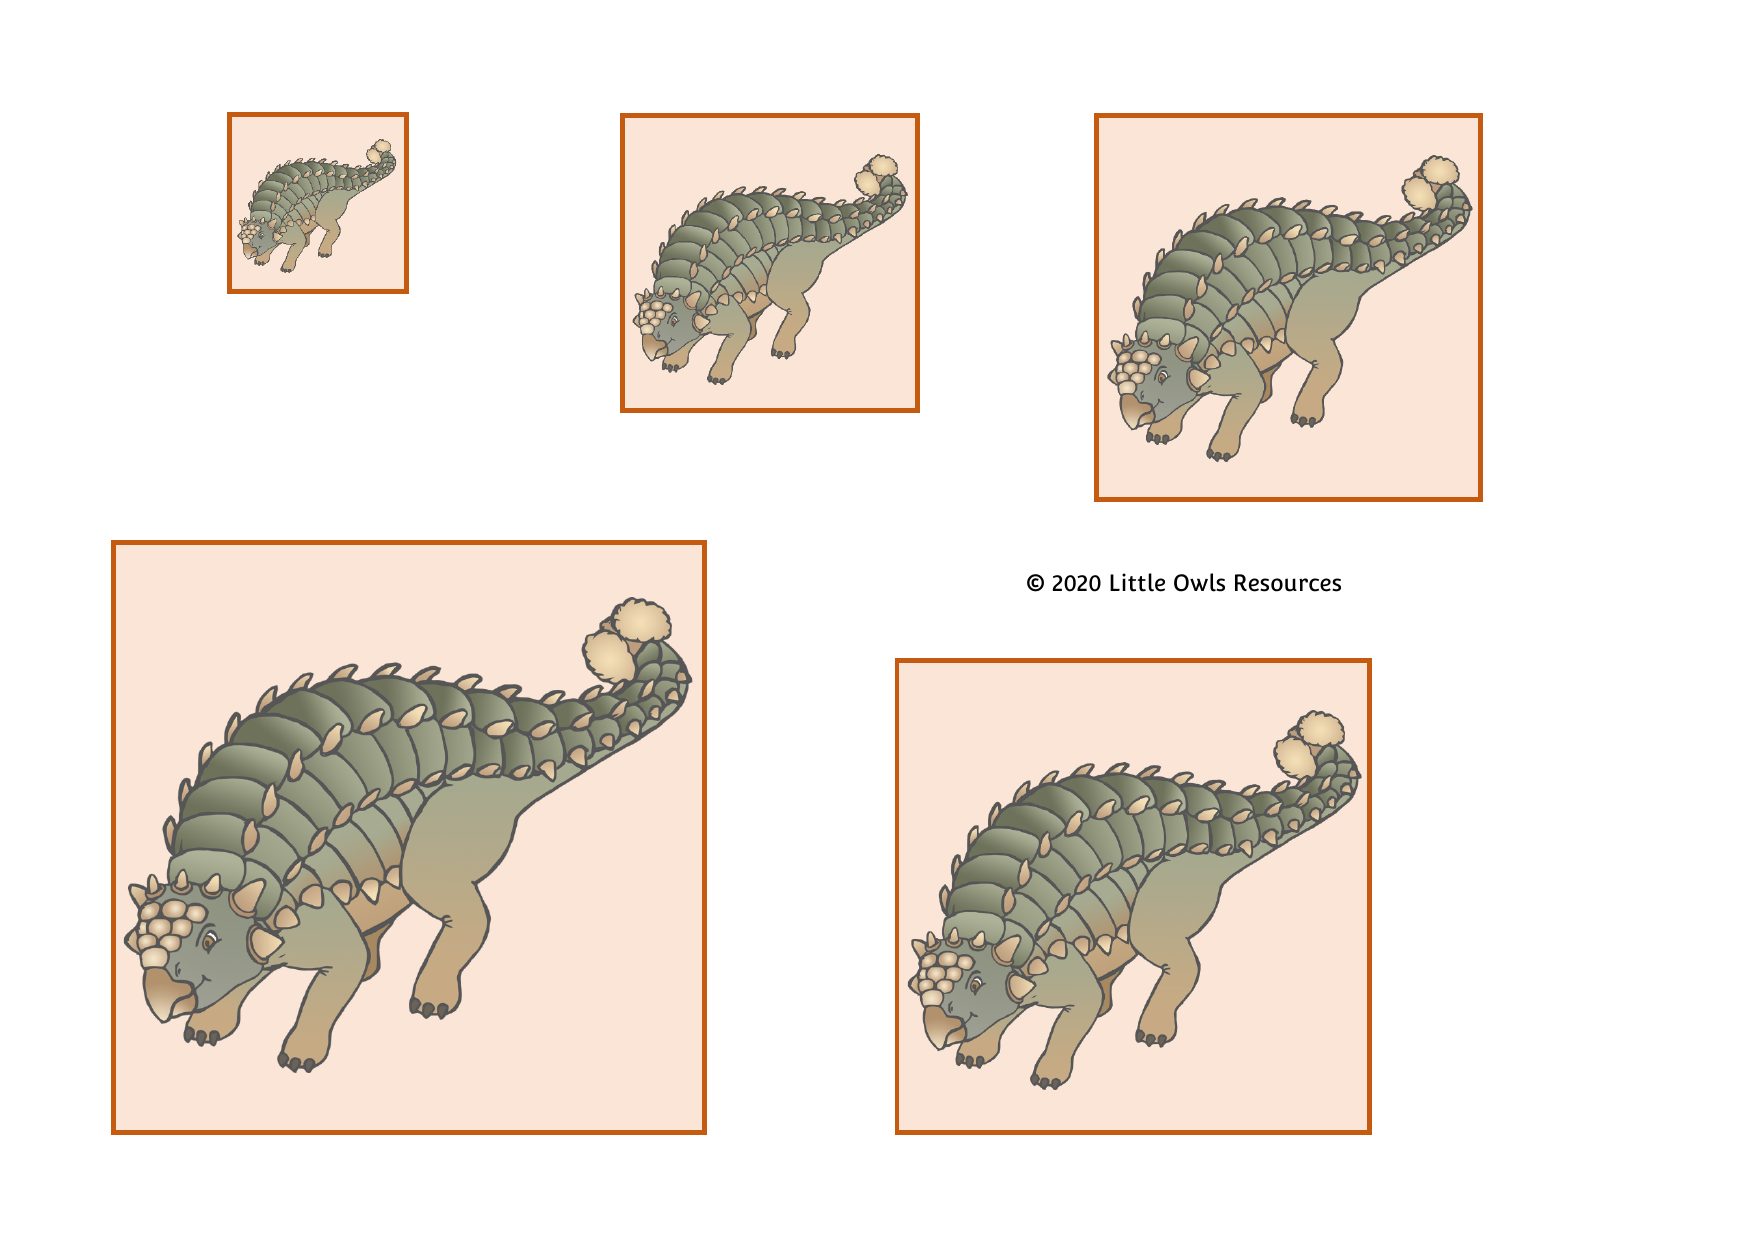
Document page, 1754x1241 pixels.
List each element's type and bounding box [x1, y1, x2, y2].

picture [632, 154, 908, 385]
picture [123, 597, 693, 1073]
picture [907, 710, 1362, 1090]
picture [237, 139, 397, 273]
picture [1107, 155, 1473, 462]
